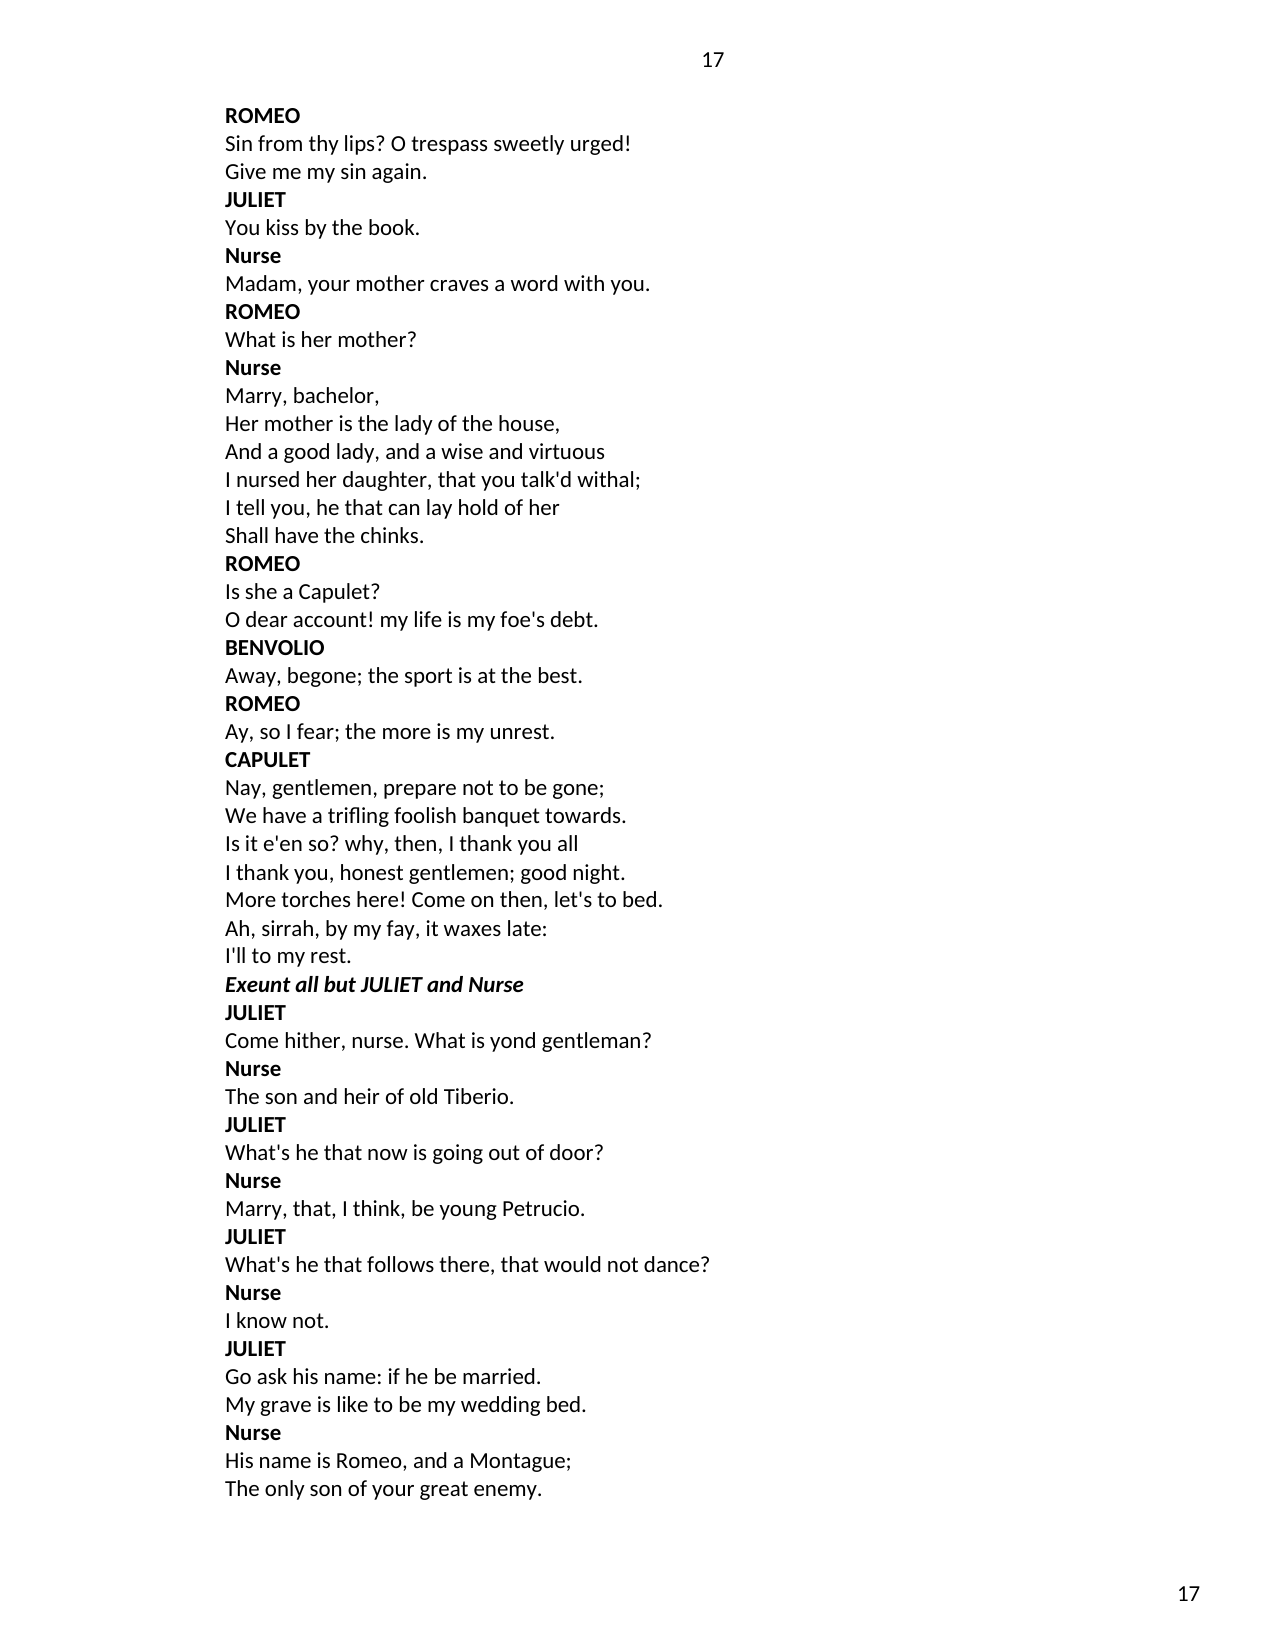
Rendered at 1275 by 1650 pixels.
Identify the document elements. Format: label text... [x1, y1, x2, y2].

text ROMEO [225, 101, 1200, 129]
text JULIET [225, 998, 1200, 1026]
text Away, begone; the sport is at the best. [225, 661, 1200, 689]
text JULIET [225, 185, 1200, 213]
text Come hither, nurse. What is yond gentleman? [225, 1026, 1200, 1054]
text Nurse [225, 1166, 1200, 1194]
text I know not. [225, 1306, 1200, 1334]
text Exeunt all but JULIET and Nurse [225, 970, 1200, 998]
text You kiss by the book. [225, 213, 1200, 241]
text Sin from thy lips? O trespass sweetly urged! Give me my sin again. [225, 129, 1200, 185]
text JULIET [225, 1222, 1200, 1250]
text Go ask his name: if he be married. My grave is like to be my wedding bed. [225, 1362, 1200, 1418]
text Nurse [225, 241, 1200, 269]
text Nurse [225, 1054, 1200, 1082]
text Nurse [225, 1278, 1200, 1306]
text His name is Romeo, and a Montague; The only son of your great enemy. [225, 1446, 1200, 1502]
text Marry, bachelor, Her mother is the lady of the house, And a good lady, and a wise and virtuous I nursed her daughter, that you talk'd withal; I tell you, he that can lay hold of her Shall have the chinks. [225, 381, 1200, 549]
text JULIET [225, 1110, 1200, 1138]
text Nay, gentlemen, prepare not to be gone; We have a trifling foolish banquet towards. Is it e'en so? why, then, I thank you all I thank you, honest gentlemen; good night. More torches here! Come on then, let's to bed. Ah, sirrah, by my fay, it waxes late: I'll to my rest. [225, 773, 1200, 970]
text What's he that now is going out of door? [225, 1138, 1200, 1166]
text ROMEO [225, 689, 1200, 717]
text JULIET [225, 1334, 1200, 1362]
text CAPULET [225, 746, 1200, 773]
text Is she a Capulet? O dear account! my life is my foe's debt. [225, 577, 1200, 633]
text ROMEO [225, 549, 1200, 577]
text Ay, so I fear; the more is my unrest. [225, 717, 1200, 746]
text What's he that follows there, that would not dance? [225, 1250, 1200, 1278]
text ROMEO [225, 297, 1200, 325]
text Nurse [225, 1418, 1200, 1446]
text Marry, that, I think, be young Petrucio. [225, 1194, 1200, 1222]
text BENVOLIO [225, 633, 1200, 661]
text What is her mother? [225, 325, 1200, 353]
text Nurse [225, 353, 1200, 381]
text The son and heir of old Tiberio. [225, 1082, 1200, 1110]
text Madam, your mother craves a word with you. [225, 269, 1200, 297]
